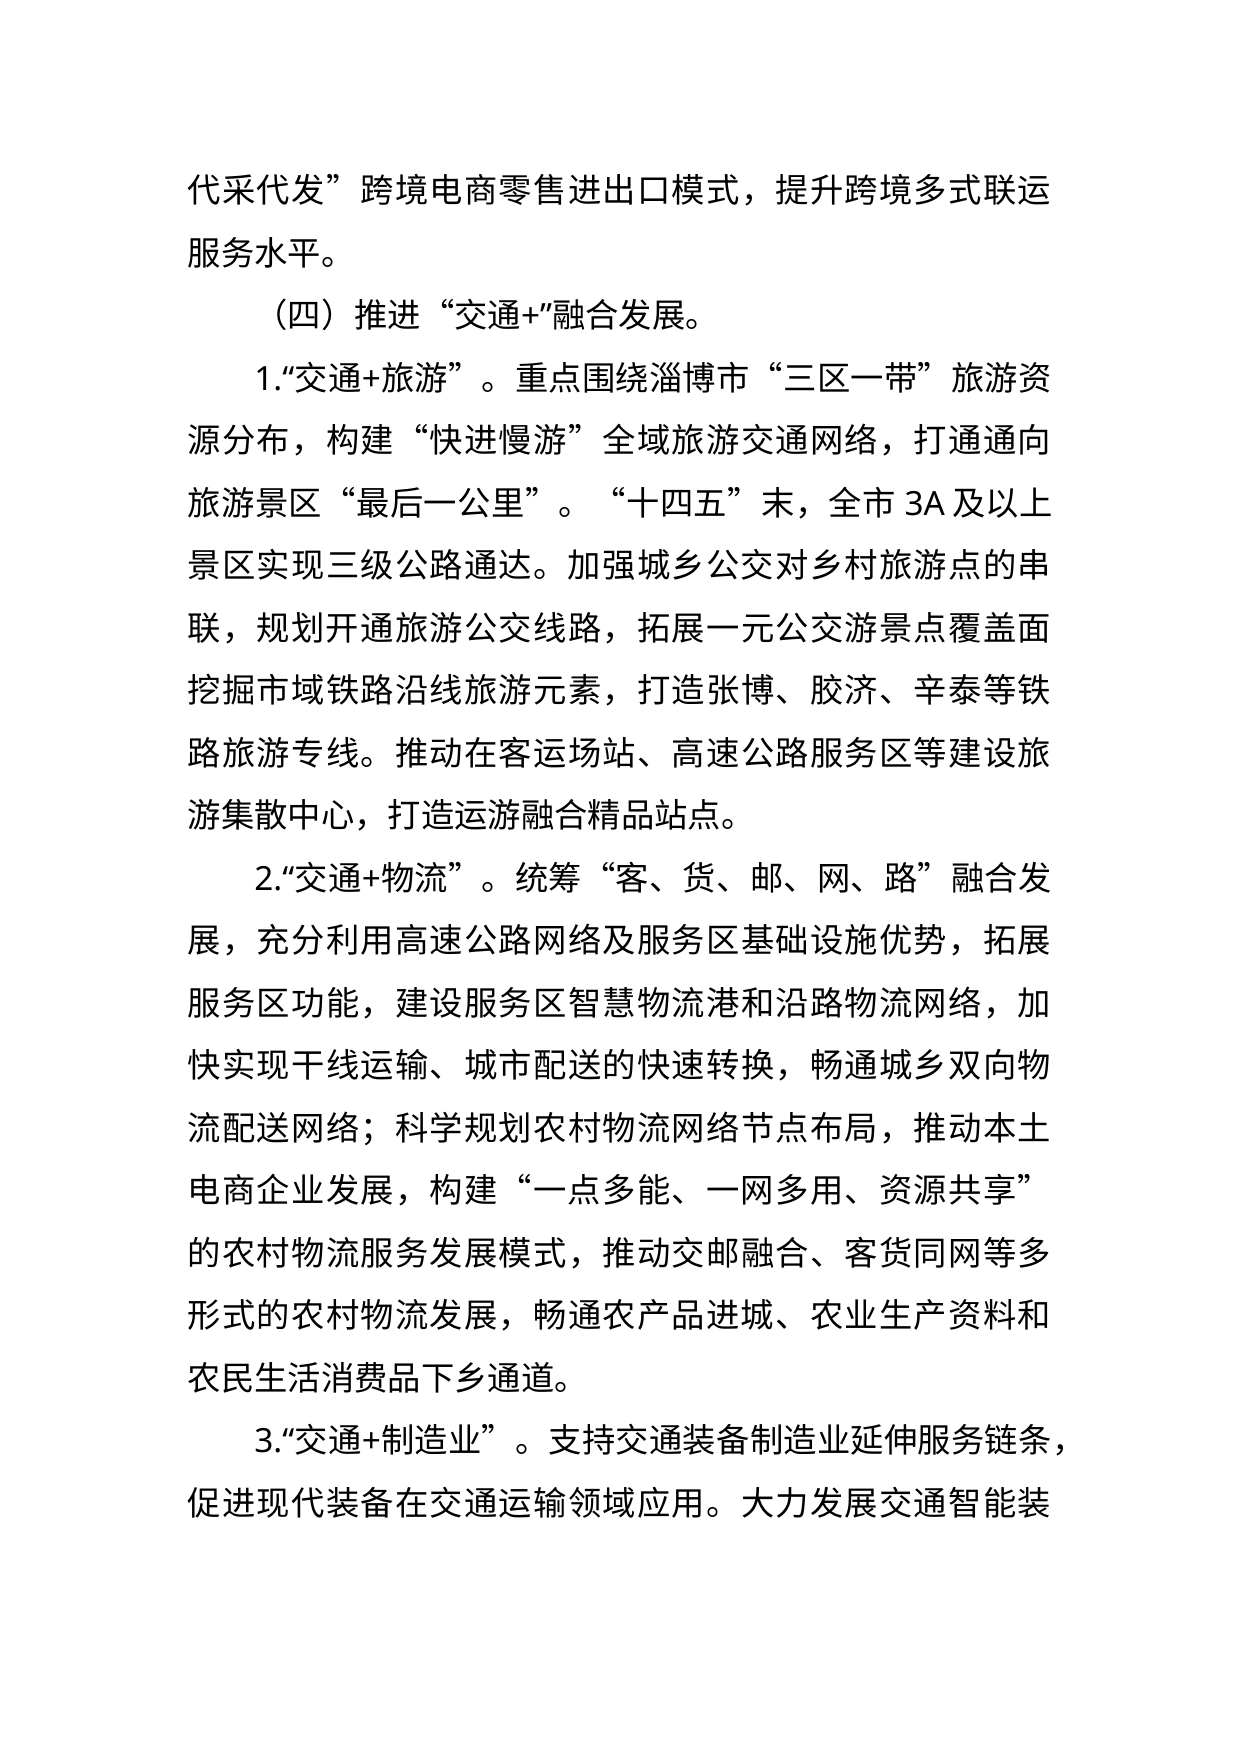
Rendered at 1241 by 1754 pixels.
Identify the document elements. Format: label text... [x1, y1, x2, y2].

text （四）推进“交通+”融合发展。 [187, 275, 1053, 337]
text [187, 150, 1053, 275]
text 2.“交通+物流”。统筹“客、货、邮、网、路”融合发展，充分利用高速公路网络及服务区基础设施优势，拓展服务区功能，建设服务区智慧物流港和沿路物流网络，加快实现干线运输、城市配送的快速转换，畅通城乡双向物流配送网络；科学规划农村物流网络节点布局，推动本土电商企业发展，构建“一点多能、一网多用、资源共享”的农村物流服务发展模式，推动交邮融合、客货同网等多形式的农村物流发展，畅通农产品进城、农业生产资料和农民生活消费品下乡通道。 [187, 837, 1053, 1400]
text 1.“交通+旅游”。重点围绕淄博市“三区一带”旅游资源分布，构建“快进慢游”全域旅游交通网络，打通通向旅游景区“最后一公里”。“十四五”末，全市3A及以上景区实现三级公路通达。加强城乡公交对乡村旅游点的串联，规划开通旅游公交线路，拓展一元公交游景点覆盖面。挖掘市域铁路沿线旅游元素，打造张博、胶济、辛泰等铁路旅游专线。推动在客运场站、高速公路服务区等建设旅游集散中心，打造运游融合精品站点。 [187, 337, 1053, 837]
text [187, 1400, 1053, 1525]
